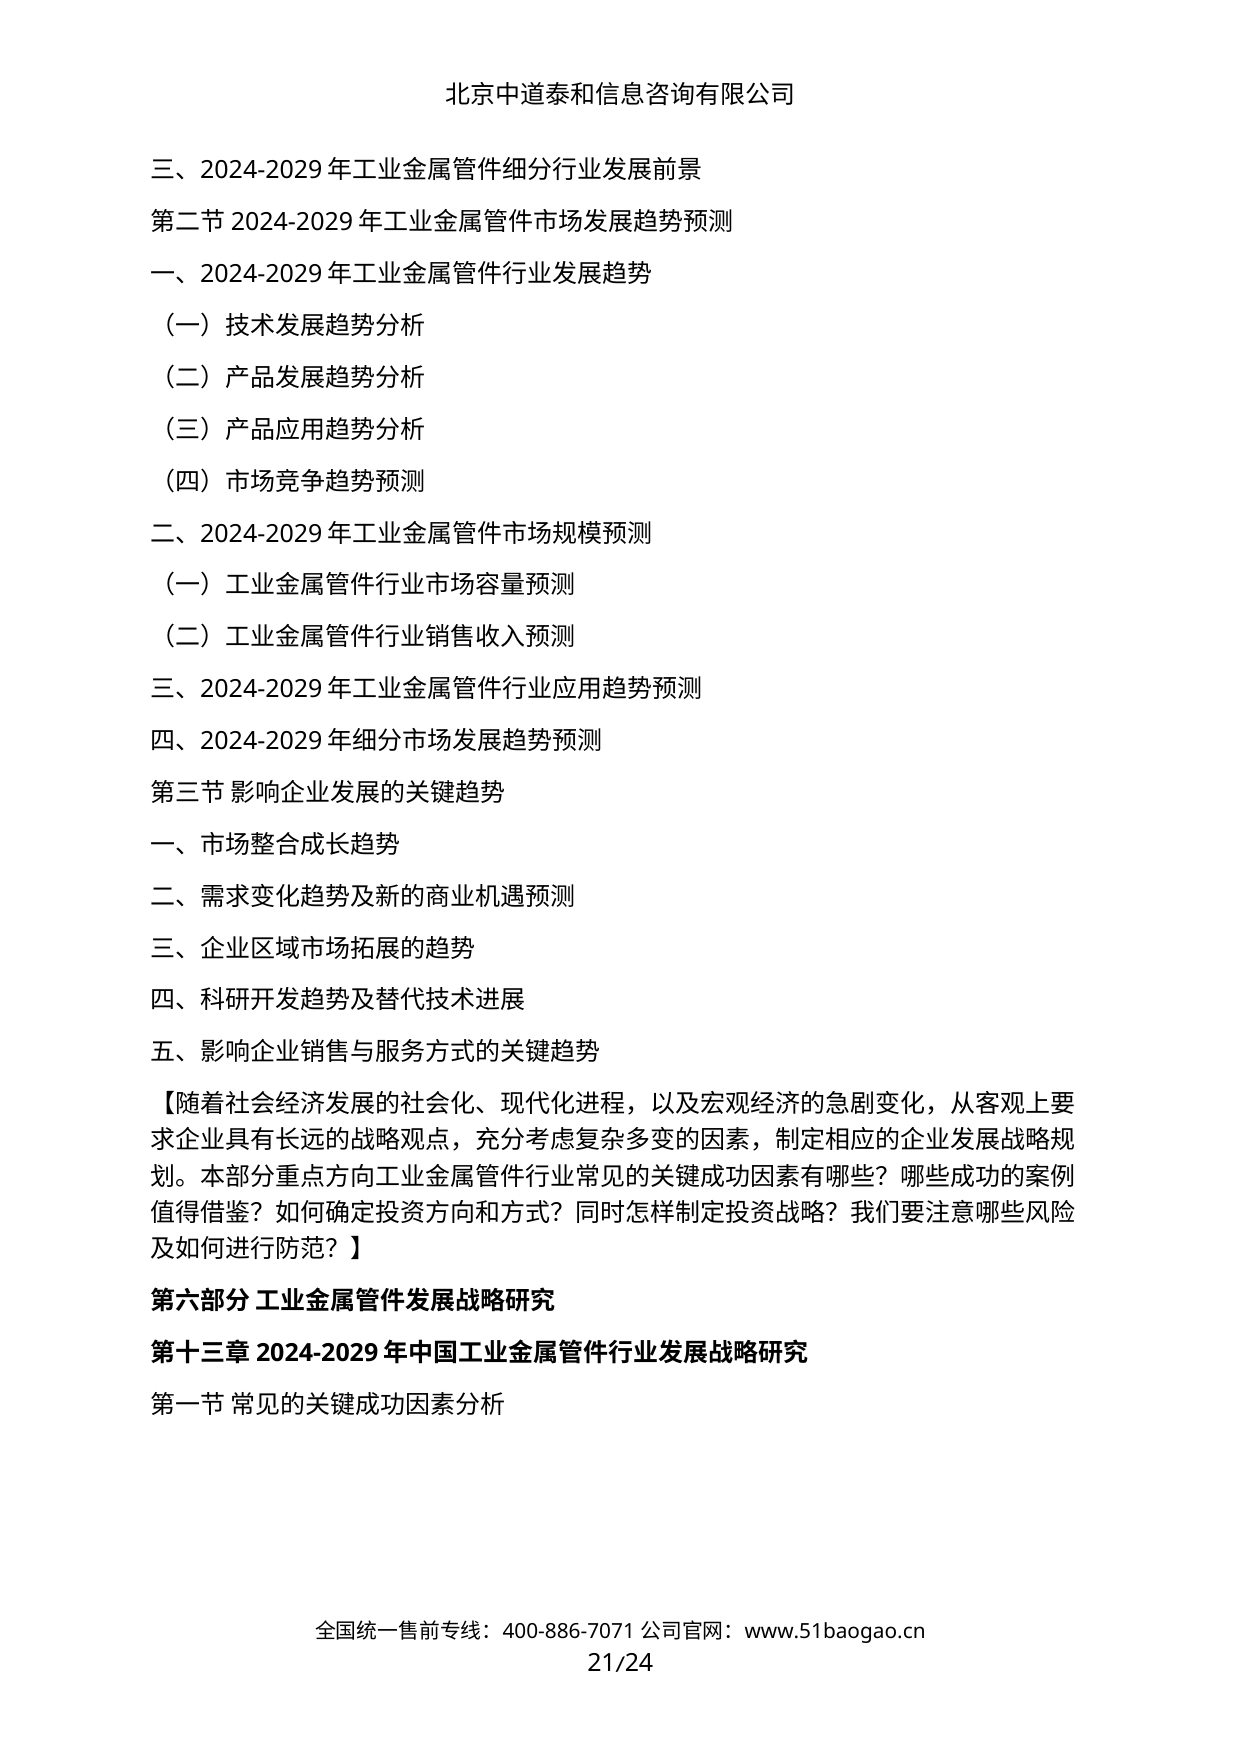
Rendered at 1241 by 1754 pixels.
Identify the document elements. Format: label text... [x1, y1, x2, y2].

text （一）工业金属管件行业市场容量预测 [150, 565, 1090, 601]
text 三、2024-2029年工业金属管件细分行业发展前景 [150, 150, 1090, 186]
text 第六部分 工业金属管件发展战略研究 [150, 1281, 1090, 1317]
text （一）技术发展趋势分析 [150, 306, 1090, 342]
text （二）产品发展趋势分析 [150, 357, 1090, 394]
text 【随着社会经济发展的社会化、现代化进程，以及宏观经济的急剧变化，从客观上要求企业具有长远的战略观点，充分考虑复杂多变的因素，制定相应的企业发展战略规划。本部分重点方向工业金属管件行业常见的关键成功因素有哪些？哪些成功的案例值得借鉴？如何确定投资方向和方式？同时怎样制定投资战略？我们要注意哪些风险及如何进行防范？】 [150, 1084, 1090, 1265]
text （三）产品应用趋势分析 [150, 409, 1090, 446]
text 第十三章 2024-2029年中国工业金属管件行业发展战略研究 [150, 1332, 1090, 1369]
text 四、2024-2029年细分市场发展趋势预测 [150, 721, 1090, 757]
text 第三节 影响企业发展的关键趋势 [150, 772, 1090, 809]
text （二）工业金属管件行业销售收入预测 [150, 617, 1090, 653]
text 第二节 2024-2029年工业金属管件市场发展趋势预测 [150, 202, 1090, 238]
text 四、科研开发趋势及替代技术进展 [150, 980, 1090, 1016]
text 第一节 常见的关键成功因素分析 [150, 1384, 1090, 1421]
text 一、2024-2029年工业金属管件行业发展趋势 [150, 254, 1090, 290]
text 一、市场整合成长趋势 [150, 824, 1090, 861]
text 三、企业区域市场拓展的趋势 [150, 928, 1090, 964]
text 三、2024-2029年工业金属管件行业应用趋势预测 [150, 669, 1090, 705]
text （四）市场竞争趋势预测 [150, 461, 1090, 497]
text 五、影响企业销售与服务方式的关键趋势 [150, 1032, 1090, 1068]
text 二、需求变化趋势及新的商业机遇预测 [150, 876, 1090, 912]
text 二、2024-2029年工业金属管件市场规模预测 [150, 513, 1090, 549]
